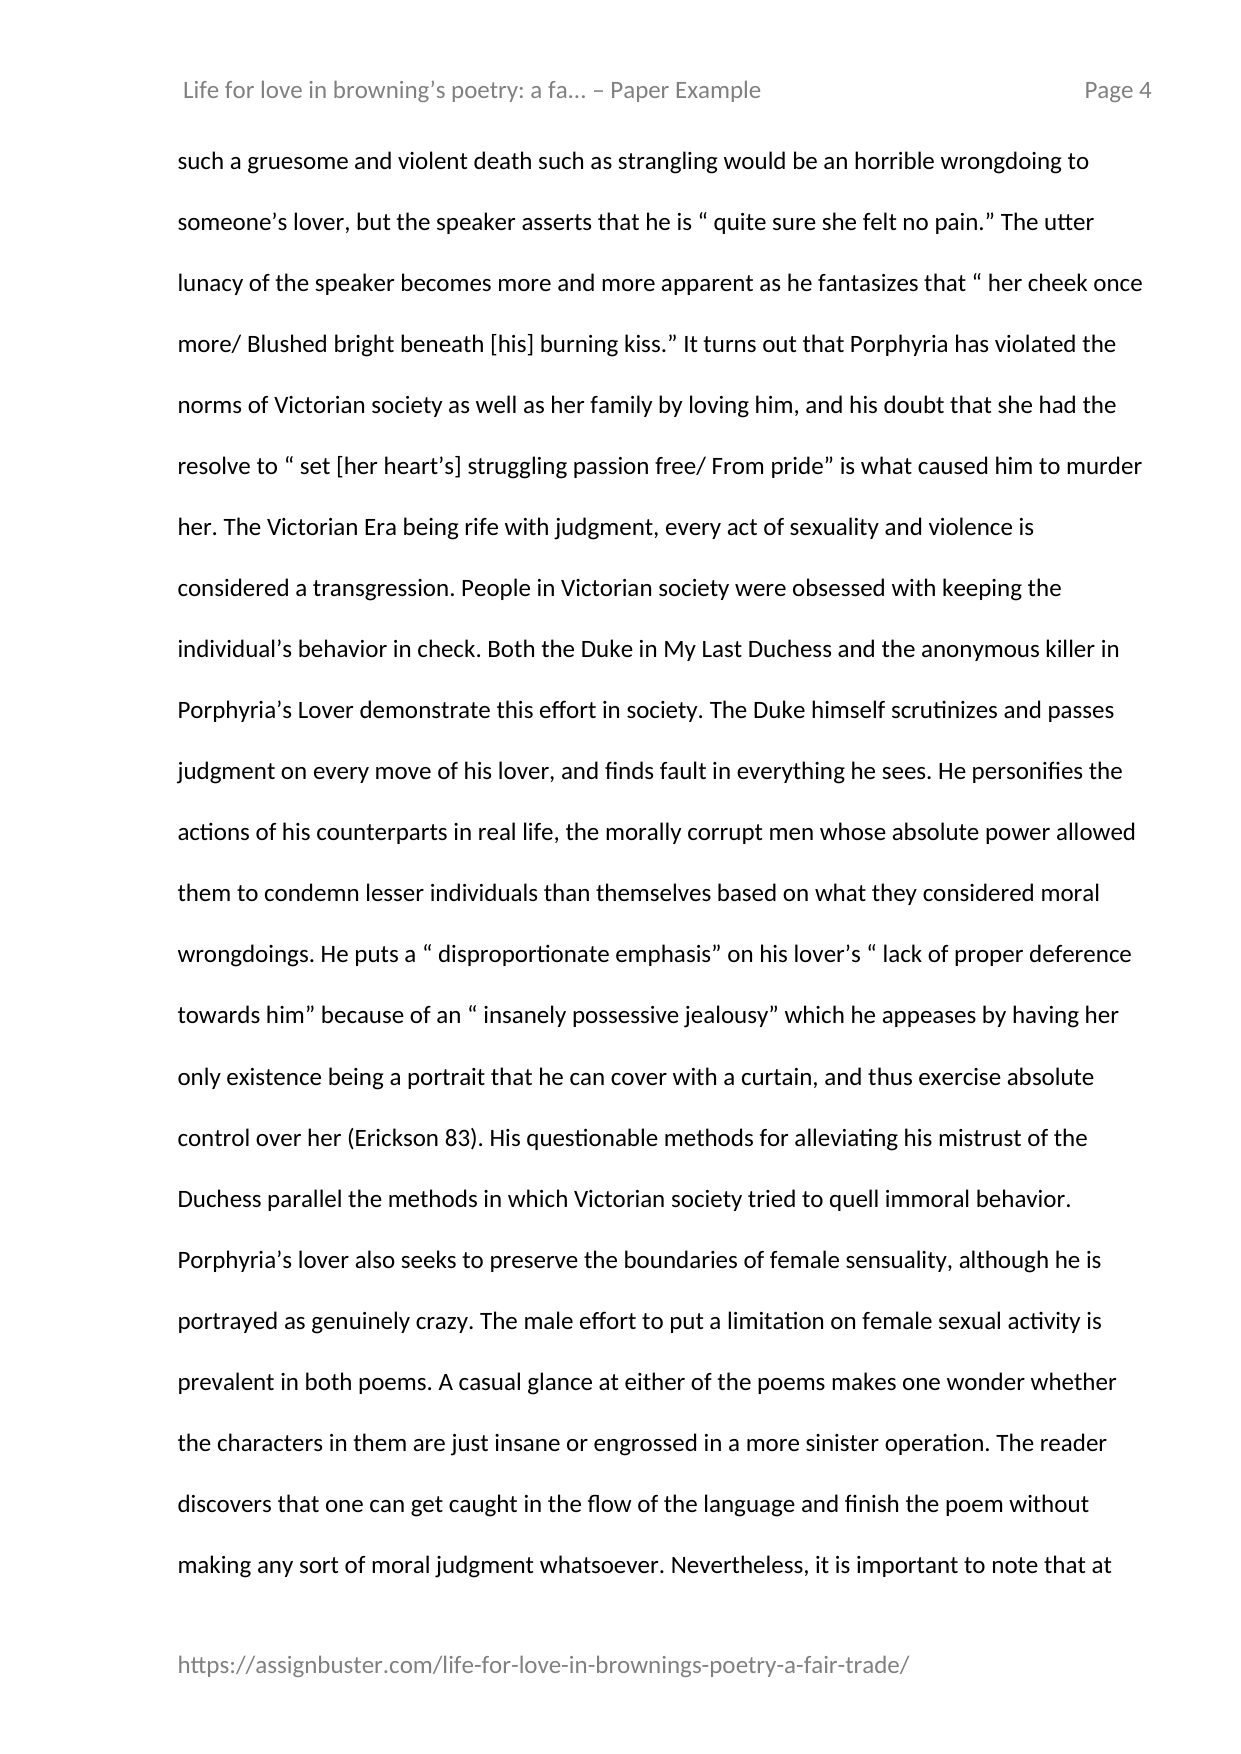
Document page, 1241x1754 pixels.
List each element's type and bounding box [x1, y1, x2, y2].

text [177, 145, 1152, 1579]
